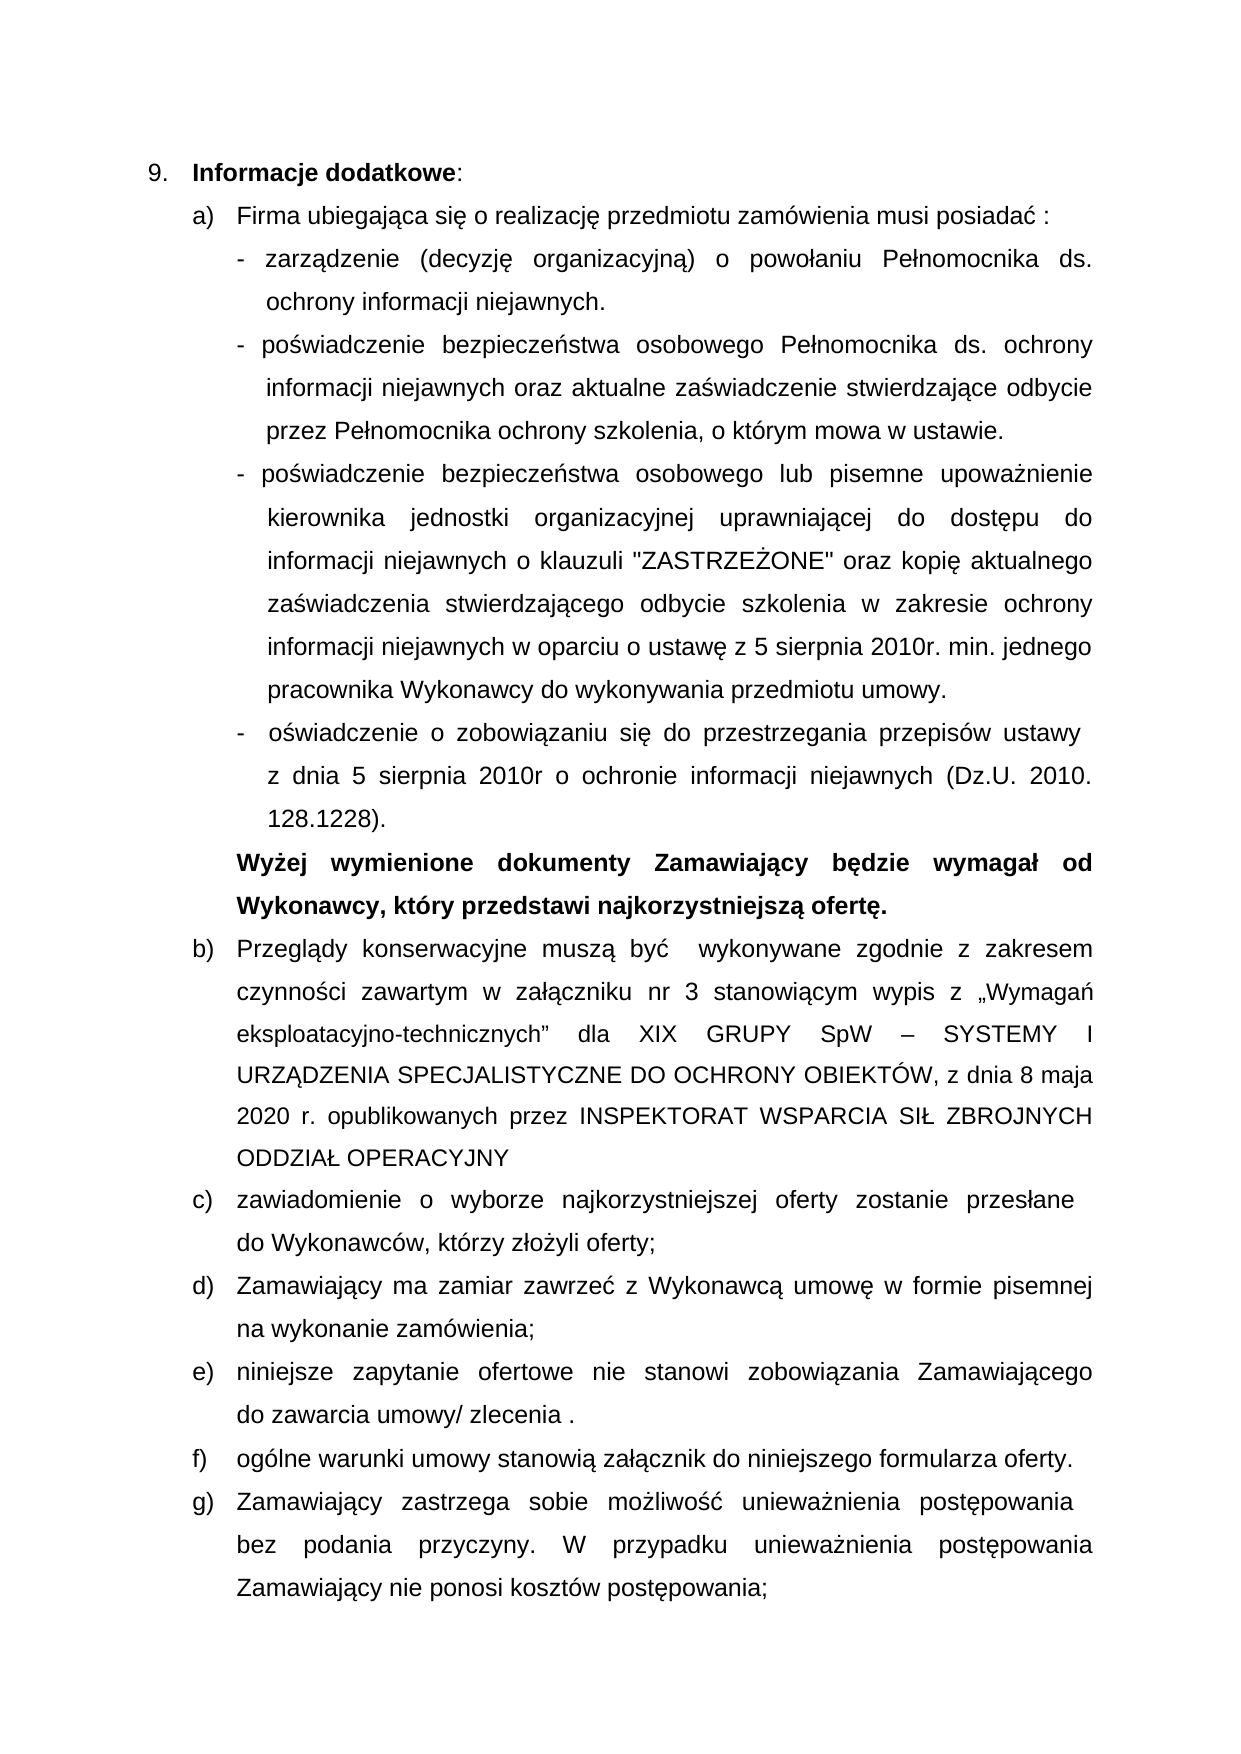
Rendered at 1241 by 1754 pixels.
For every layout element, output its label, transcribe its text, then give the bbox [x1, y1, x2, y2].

list - oświadczenie o zobowiązaniu się do przestrzegania przepisów ustawy z dnia 5 sierpnia 2010r o ochronie informacji niejawnych (Dz.U. 2010. 128.1228). [236, 718, 1094, 833]
list ogólne warunki umowy stanowią załącznik do niniejszego formularza oferty. [192, 1444, 1094, 1472]
list Zamawiający ma zamiar zawrzeć z Wykonawcą umowę w formie pisemnej na wykonanie zamówienia; [192, 1271, 1094, 1343]
list - poświadczenie bezpieczeństwa osobowego lub pisemne upoważnienie kierownika jednostki organizacyjnej uprawniającej do dostępu do informacji niejawnych o klauzuli "ZASTRZEŻONE" oraz kopię aktualnego zaświadczenia stwierdzającego odbycie szkolenia w zakresie ochrony informacji niejawnych w oparciu o ustawę z 5 sierpnia 2010r. min. jednego pracownika Wykonawcy do wykonywania przedmiotu umowy. [236, 459, 1094, 704]
list Wyżej wymienione dokumenty Zamawiający będzie wymagał od Wykonawcy, który przedstawi najkorzystniejszą ofertę. [236, 848, 1094, 919]
list niniejsze zapytanie ofertowe nie stanowi zobowiązania Zamawiającego do zawarcia umowy/ zlecenia . [192, 1357, 1094, 1429]
list Informacje dodatkowe: [148, 158, 1094, 186]
list Firma ubiegająca się o realizację przedmiotu zamówienia musi posiadać : [192, 201, 1094, 229]
list Przeglądy konserwacyjne muszą być wykonywane zgodnie z zakresem czynności zawartym w załączniku nr 3 stanowiącym wypis z „Wymagań eksploatacyjno-technicznych” dla XIX GRUPY SpW – SYSTEMY I URZĄDZENIA SPECJALISTYCZNE DO OCHRONY OBIEKTÓW, z dnia 8 maja 2020 r. opublikowanych przez INSPEKTORAT WSPARCIA SIŁ ZBROJNYCH ODDZIAŁ OPERACYJNY [192, 934, 1094, 1171]
list - zarządzenie (decyzję organizacyjną) o powołaniu Pełnomocnika ds. ochrony informacji niejawnych. [236, 244, 1094, 316]
list Zamawiający zastrzega sobie możliwość unieważnienia postępowania bez podania przyczyny. W przypadku unieważnienia postępowania Zamawiający nie ponosi kosztów postępowania; [192, 1487, 1094, 1602]
list zawiadomienie o wyborze najkorzystniejszej oferty zostanie przesłane do Wykonawców, którzy złożyli oferty; [192, 1185, 1094, 1257]
list - poświadczenie bezpieczeństwa osobowego Pełnomocnika ds. ochrony informacji niejawnych oraz aktualne zaświadczenie stwierdzające odbycie przez Pełnomocnika ochrony szkolenia, o którym mowa w ustawie. [236, 330, 1094, 445]
